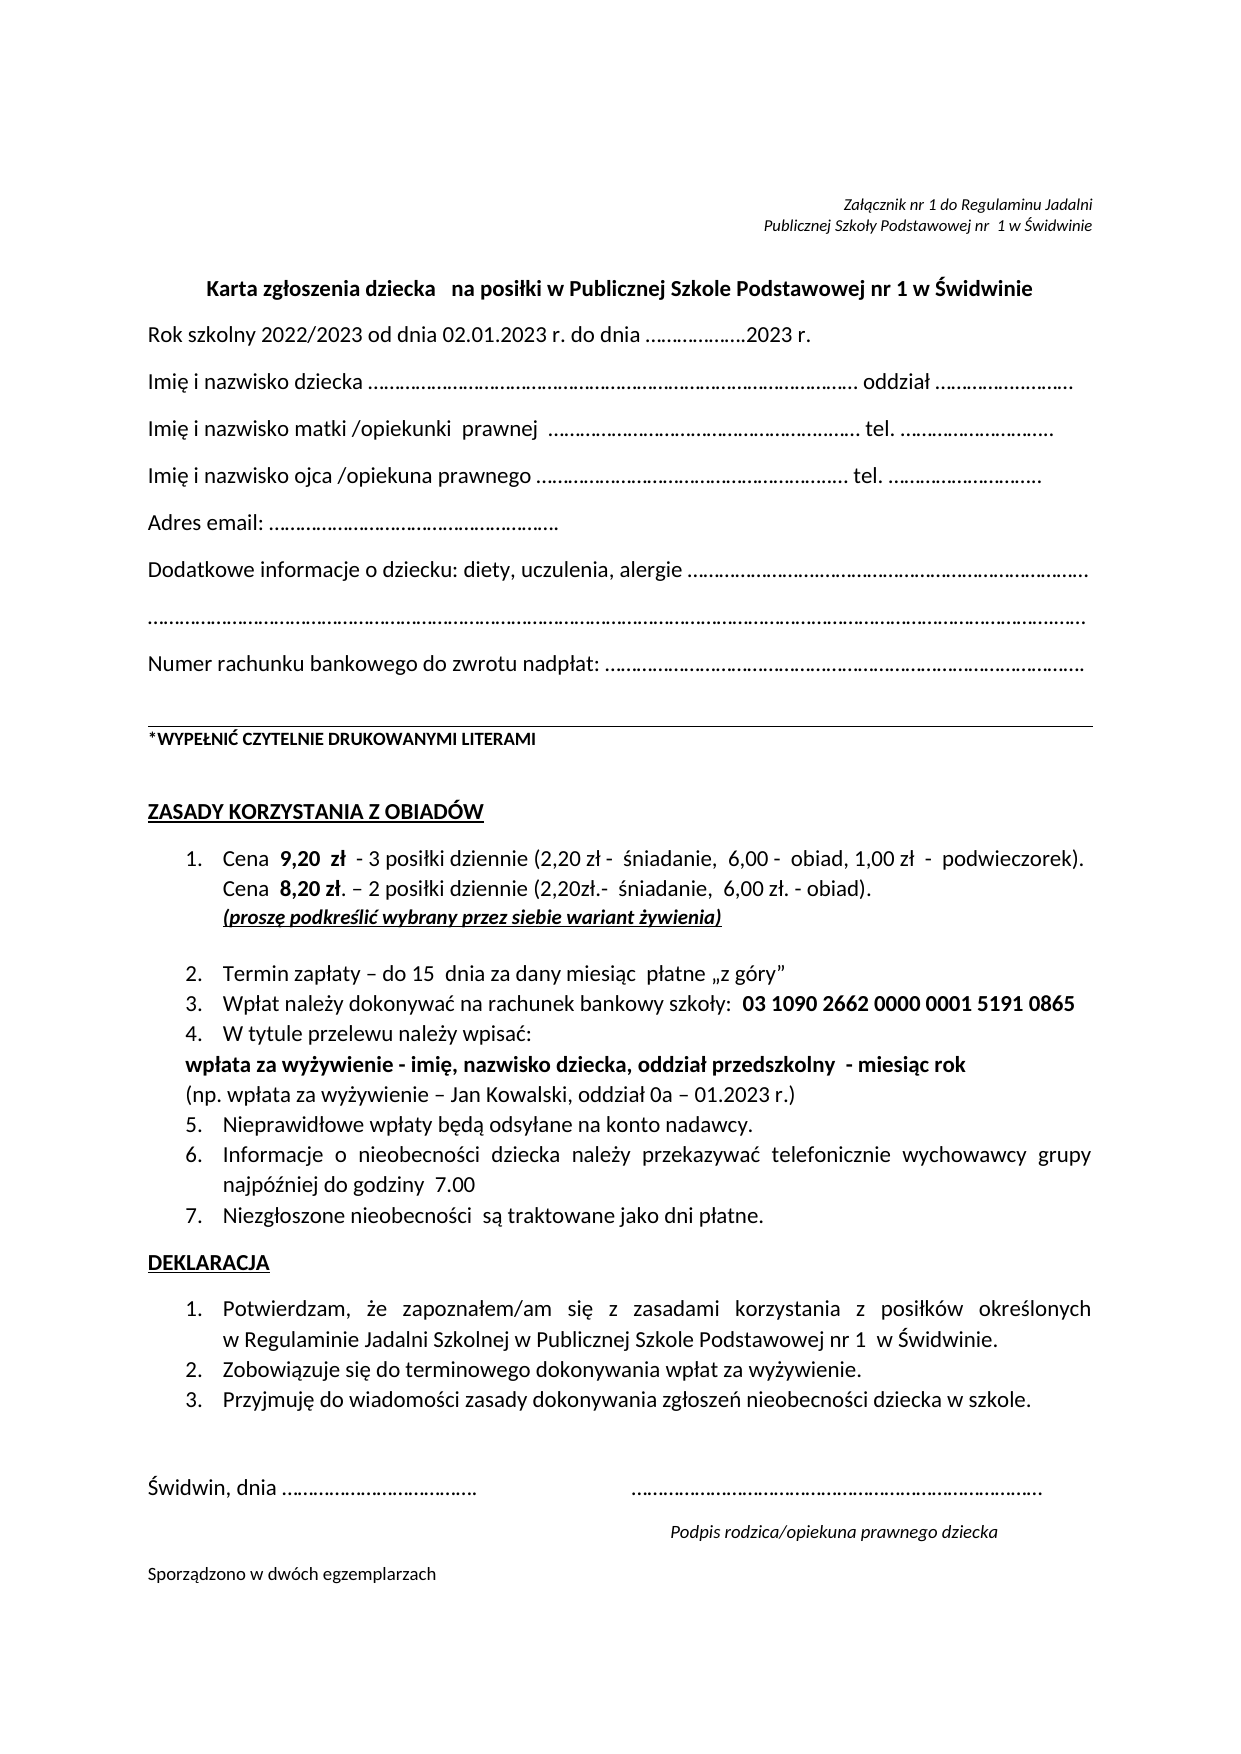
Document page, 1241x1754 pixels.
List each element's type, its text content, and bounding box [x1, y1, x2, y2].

text Imię i nazwisko matki /opiekunki prawnej ……………………………………………..…… tel. ……………………….. [148, 414, 1093, 442]
list wpłata za wyżywienie - imię, nazwisko dziecka, oddział przedszkolny - miesiąc rok [185, 1050, 1093, 1078]
list Niezgłoszone nieobecności są traktowane jako dni płatne. [185, 1201, 1093, 1229]
text Adres email: ………………………………………………. [148, 508, 1093, 536]
text DEKLARACJA [148, 1248, 1093, 1276]
text Dodatkowe informacje o dziecku: diety, uczulenia, alergie …………………….…………………………………………… [148, 555, 1093, 583]
list Wpłat należy dokonywać na rachunek bankowy szkoły: 03 1090 2662 0000 0001 5191 0865 [185, 989, 1093, 1017]
list W tytule przelewu należy wpisać: [185, 1019, 1093, 1047]
list Nieprawidłowe wpłaty będą odsyłane na konto nadawcy. [185, 1110, 1093, 1138]
list Cena 9,20 zł - 3 posiłki dziennie (2,20 zł - śniadanie, 6,00 - obiad, 1,00 zł - podwieczorek). [185, 844, 1093, 872]
list Przyjmuję do wiadomości zasady dokonywania zgłoszeń nieobecności dziecka w szkole. [185, 1385, 1093, 1413]
text Imię i nazwisko ojca /opiekuna prawnego ………………………………………………..… tel. ……………………….. [148, 461, 1093, 489]
list Termin zapłaty – do 15 dnia za dany miesiąc płatne „z góry” [185, 959, 1093, 987]
list Cena 8,20 zł. – 2 posiłki dziennie (2,20zł.- śniadanie, 6,00 zł. - obiad). [223, 874, 1093, 902]
text Sporządzono w dwóch egzemplarzach [148, 1562, 1093, 1585]
text Imię i nazwisko dziecka ………………………………………………………………………………… oddział ……………..……… [148, 367, 1093, 395]
list (proszę podkreślić wybrany przez siebie wariant żywienia) [223, 904, 1093, 930]
text Rok szkolny 2022/2023 od dnia 02.01.2023 r. do dnia ……………….2023 r. [148, 321, 1093, 348]
list Potwierdzam, że zapoznałem/am się z zasadami korzystania z posiłków określonych w Regulaminie Jadalni Szkolnej w Publicznej Szkole Podstawowej nr 1 w Świdwinie. [185, 1294, 1093, 1353]
text Podpis rodzica/opiekuna prawnego dziecka [148, 1520, 1093, 1543]
text Świdwin, dnia ………………………………. …………………………………………………………………… [148, 1473, 1093, 1501]
text ……………………………………………………………………………………………………………………………………………………….…… [148, 602, 1093, 630]
text Karta zgłoszenia dziecka na posiłki w Publicznej Szkole Podstawowej nr 1 w Świdwinie [148, 274, 1093, 302]
text Załącznik nr 1 do Regulaminu Jadalni [148, 194, 1093, 215]
list (np. wpłata za wyżywienie – Jan Kowalski, oddział 0a – 01.2023 r.) [185, 1080, 1093, 1108]
text *WYPEŁNIĆ CZYTELNIE DRUKOWANYMI LITERAMI [148, 727, 1093, 750]
list Informacje o nieobecności dziecka należy przekazywać telefonicznie wychowawcy grupy najpóźniej do godziny 7.00 [185, 1140, 1093, 1198]
text ZASADY KORZYSTANIA Z OBIADÓW [148, 797, 1093, 825]
list Zobowiązuje się do terminowego dokonywania wpłat za wyżywienie. [185, 1355, 1093, 1383]
text Publicznej Szkoły Podstawowej nr 1 w Świdwinie [148, 215, 1093, 235]
text Numer rachunku bankowego do zwrotu nadpłat: ………………………………………………………………………………. [148, 649, 1093, 677]
